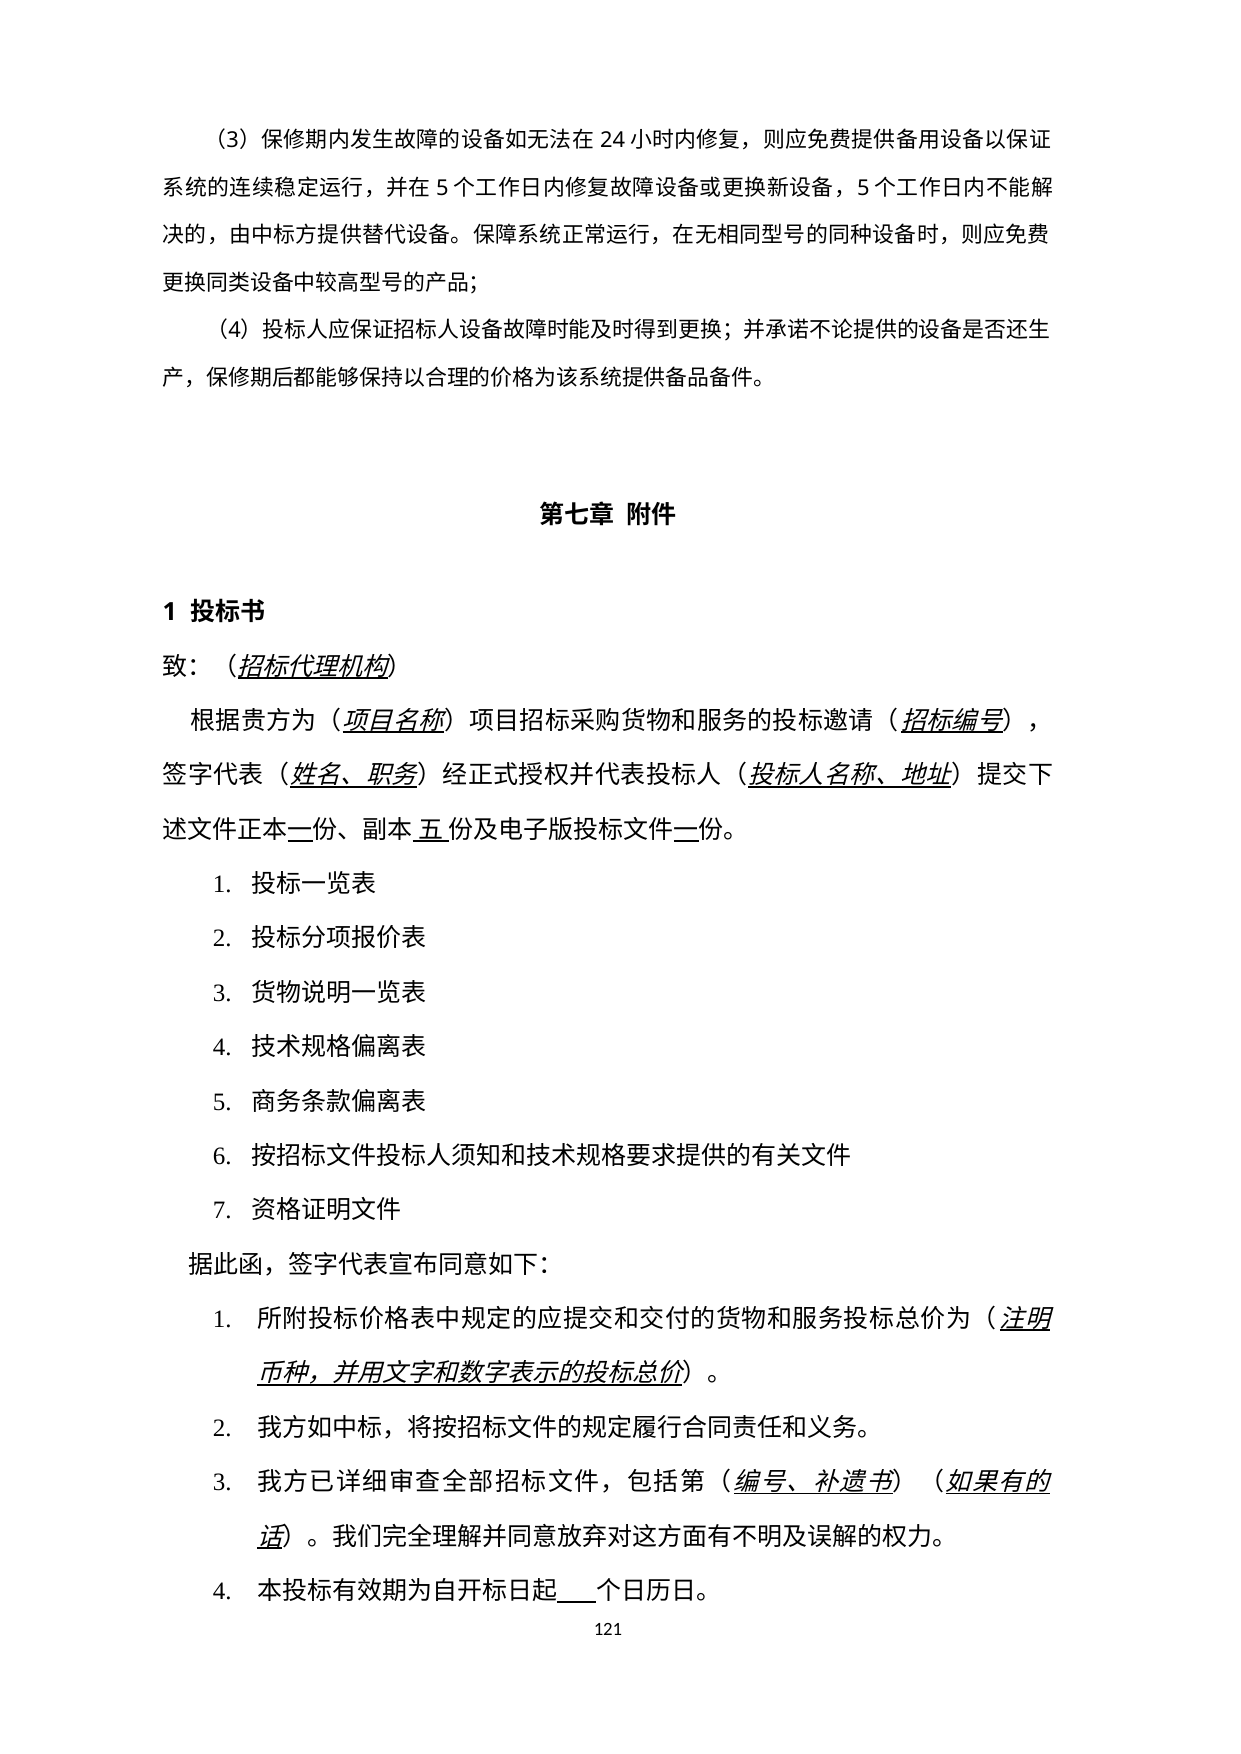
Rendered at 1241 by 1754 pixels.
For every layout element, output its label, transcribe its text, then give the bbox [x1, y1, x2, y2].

text （3）保修期内发生故障的设备如无法在24小时内修复，则应免费提供备用设备以保证系统的连续稳定运行，并在5个工作日内修复故障设备或更换新设备，5个工作日内不能解决的，由中标方提供替代设备。保障系统正常运行，在无相同型号的同种设备时，则应免费更换同类设备中较高型号的产品； [162, 122, 1053, 297]
list 技术规格偏离表 [213, 1027, 1053, 1063]
list 货物说明一览表 [213, 972, 1053, 1008]
list 资格证明文件 [213, 1190, 1053, 1226]
list 所附投标价格表中规定的应提交和交付的货物和服务投标总价为（注明币种，并用文字和数字表示的投标总价）。 [213, 1298, 1053, 1389]
text （4）投标人应保证招标人设备故障时能及时得到更换；并承诺不论提供的设备是否还生产，保修期后都能够保持以合理的价格为该系统提供备品备件。 [162, 312, 1053, 392]
list 投标一览表 [213, 863, 1053, 900]
list 按招标文件投标人须知和技术规格要求提供的有关文件 [213, 1135, 1053, 1172]
list 投标分项报价表 [213, 918, 1053, 954]
list 我方如中标，将按招标文件的规定履行合同责任和义务。 [213, 1407, 1053, 1443]
text 1 投标书 [162, 592, 1053, 628]
list 本投标有效期为自开标日起 个日历日。 [213, 1570, 1053, 1607]
text 致：（招标代理机构） [162, 646, 1053, 682]
list 我方已详细审查全部招标文件，包括第（编号、补遗书）（如果有的话）。我们完全理解并同意放弃对这方面有不明及误解的权力。 [213, 1462, 1053, 1552]
text 根据贵方为（项目名称）项目招标采购货物和服务的投标邀请（招标编号），签字代表（姓名、职务）经正式授权并代表投标人（投标人名称、地址）提交下述文件正本一份、副本 五 份及电子版投标文件一份。 [162, 700, 1053, 845]
text 据此函，签字代表宣布同意如下： [162, 1244, 1053, 1280]
subtitle 第七章 附件 [162, 494, 1053, 530]
list 商务条款偏离表 [213, 1081, 1053, 1117]
